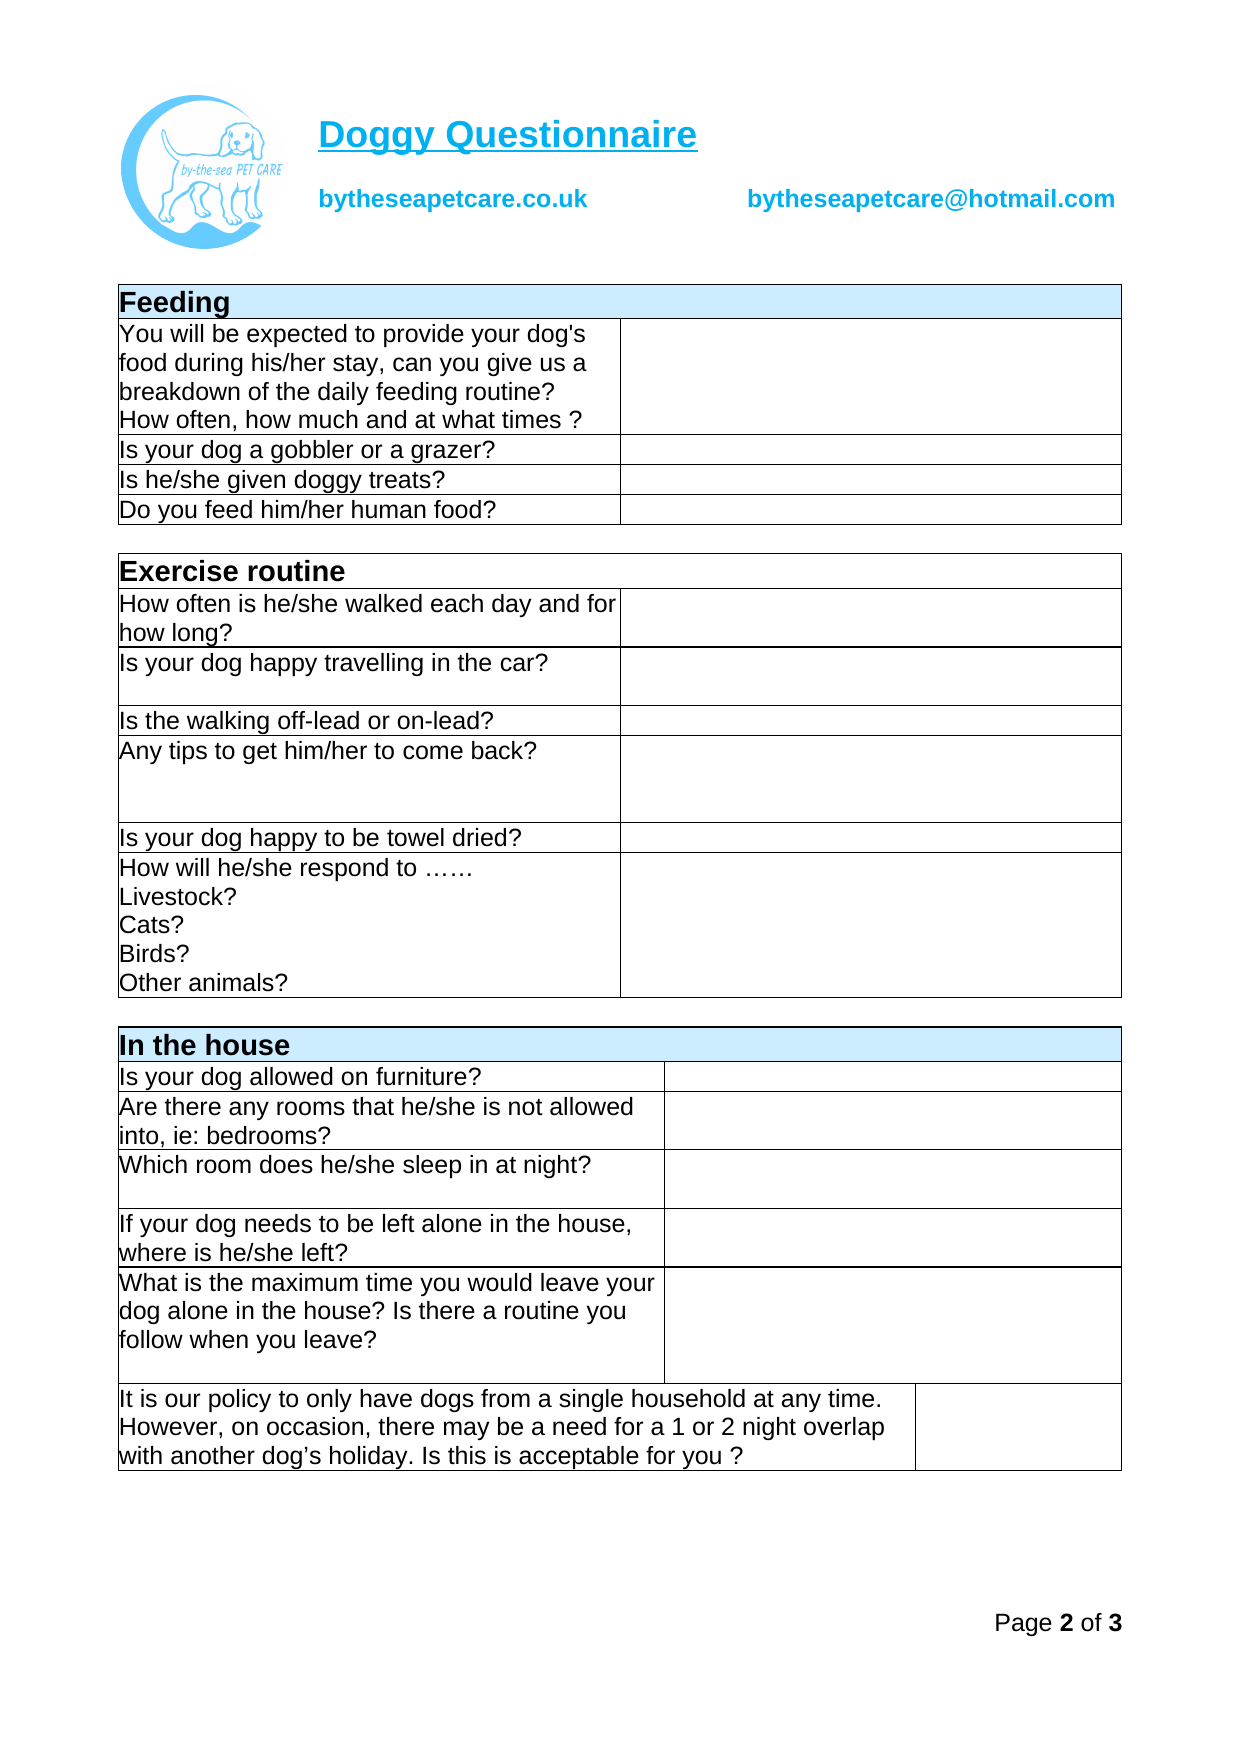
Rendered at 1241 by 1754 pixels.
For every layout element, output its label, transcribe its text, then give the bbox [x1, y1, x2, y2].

table_cell Is your dog allowed on furniture? [119, 1062, 664, 1091]
table_cell [665, 1062, 1121, 1091]
table_cell [621, 736, 1121, 822]
table_cell How will he/she respond to …… Livestock? Cats? Birds? Other animals? [119, 853, 620, 997]
table_cell [621, 495, 1121, 523]
table_cell Is your dog happy travelling in the car? [119, 648, 620, 705]
table_cell You will be expected to provide your dog's food during his/her stay, can you give us a breakdown of the daily feeding routine? How often, how much and at what times ? [119, 319, 620, 434]
table_cell Are there any rooms that he/she is not allowed into, ie: bedrooms? [119, 1092, 664, 1149]
table_cell [665, 1209, 1121, 1266]
table_cell Do you feed him/her human food? [119, 495, 620, 523]
table_cell It is our policy to only have dogs from a single household at any time. However, on occasion, there may be a need for a 1 or 2 night overlap with another dog’s holiday. Is this is acceptable for you ? [119, 1384, 915, 1470]
table_cell [665, 1150, 1121, 1208]
picture [118, 73, 290, 255]
table_cell What is the maximum time you would leave your dog alone in the house? Is there a routine you follow when you leave? [119, 1268, 664, 1382]
table_cell Is your dog a gobbler or a grazer? [119, 435, 620, 464]
table_cell [621, 589, 1121, 646]
table_cell [621, 319, 1121, 434]
table_cell [621, 823, 1121, 852]
table_cell [665, 1092, 1121, 1149]
table_cell [621, 706, 1121, 735]
table_cell Is your dog happy to be towel dried? [119, 823, 620, 852]
table_header Exercise routine [119, 554, 1121, 588]
table_cell [621, 648, 1121, 705]
table_cell Which room does he/she sleep in at night? [119, 1150, 664, 1208]
table_cell [665, 1268, 1121, 1382]
table_cell If your dog needs to be left alone in the house, where is he/she left? [119, 1209, 664, 1266]
table_cell [621, 465, 1121, 494]
table_cell How often is he/she walked each day and for how long? [119, 589, 620, 646]
table_cell Any tips to get him/her to come back? [119, 736, 620, 822]
table_header Feeding [119, 285, 1121, 318]
table_cell [621, 435, 1121, 464]
table_cell Is he/she given doggy treats? [119, 465, 620, 494]
table_cell [621, 853, 1121, 997]
table_cell [916, 1384, 1121, 1470]
table_header In the house [119, 1028, 1121, 1061]
table_cell Is the walking off-lead or on-lead? [119, 706, 620, 735]
